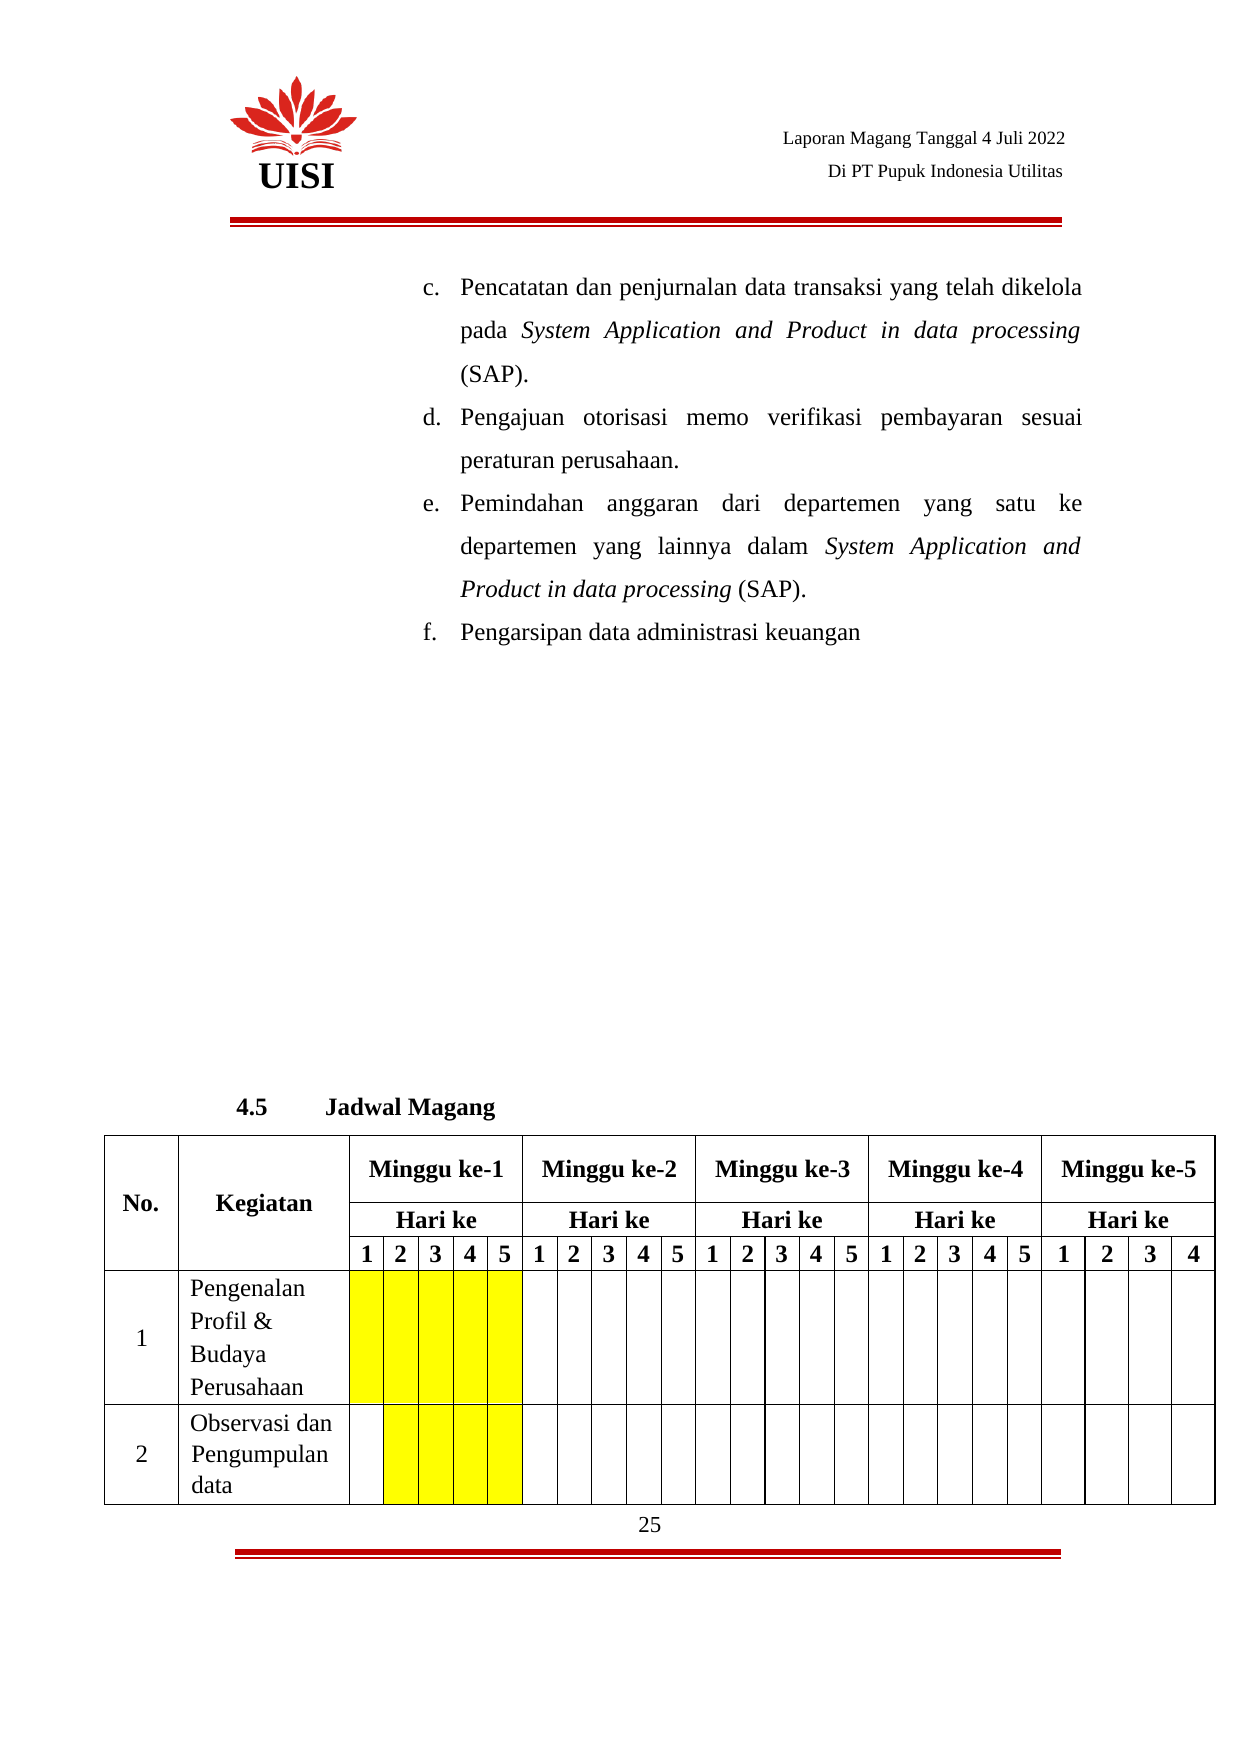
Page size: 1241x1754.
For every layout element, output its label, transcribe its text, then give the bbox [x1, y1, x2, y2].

table_cell [973, 1405, 1007, 1504]
list Pencatatan dan penjurnalan data transaksi yang telah dikelola pada System Application and Product in data processing (SAP). [423, 272, 1083, 387]
table_cell 1 [350, 1237, 383, 1270]
table_cell [1042, 1271, 1084, 1403]
table_cell 4 [800, 1237, 834, 1270]
table_cell 3 [766, 1237, 799, 1270]
table_cell [1086, 1405, 1128, 1504]
table_cell 5 [835, 1237, 868, 1270]
table_cell 1 [105, 1271, 178, 1403]
table_cell 4 [454, 1237, 487, 1270]
table_cell Hari ke [1042, 1203, 1214, 1236]
table_cell 1 [523, 1237, 557, 1270]
table_cell 2 [904, 1237, 937, 1270]
table_cell Hari ke [523, 1203, 695, 1236]
table_cell 2 [105, 1405, 178, 1504]
table_cell [1008, 1405, 1041, 1504]
table_cell 4 [973, 1237, 1007, 1270]
table_cell Hari ke [869, 1203, 1041, 1236]
table_cell [731, 1405, 764, 1504]
table_cell [766, 1405, 799, 1504]
table_cell 2 [384, 1237, 418, 1270]
table_cell [904, 1271, 937, 1403]
table_cell [419, 1271, 453, 1403]
list Jadwal Magang [236, 1092, 1083, 1121]
table_cell [1129, 1405, 1171, 1504]
table_cell [800, 1271, 834, 1403]
table_cell 3 [419, 1237, 453, 1270]
table_header Minggu ke-1 [350, 1136, 522, 1202]
table_cell [800, 1405, 834, 1504]
table_header No. [105, 1136, 178, 1270]
table_cell [350, 1271, 383, 1403]
table_cell [523, 1405, 557, 1504]
table_cell [869, 1271, 903, 1403]
table_cell 2 [1086, 1237, 1128, 1270]
table_cell [1042, 1405, 1084, 1504]
table_cell Observasi dan Pengumpulan data [179, 1405, 349, 1504]
table_cell [1129, 1271, 1171, 1403]
table_cell [1086, 1271, 1128, 1403]
table_cell [350, 1405, 383, 1504]
table_cell 5 [1008, 1237, 1041, 1270]
table_cell 1 [696, 1237, 730, 1270]
table_header Minggu ke-2 [523, 1136, 695, 1202]
table_cell [766, 1271, 799, 1403]
table_cell [696, 1271, 730, 1403]
table_cell 1 [869, 1237, 903, 1270]
table_cell [627, 1271, 661, 1403]
table_cell [835, 1271, 868, 1403]
table_cell [731, 1271, 764, 1403]
table_cell [869, 1405, 903, 1504]
table_cell [558, 1271, 591, 1403]
list Pengarsipan data administrasi keuangan [423, 617, 1083, 646]
table_cell [696, 1405, 730, 1504]
table_cell 2 [558, 1237, 591, 1270]
picture [230, 76, 357, 163]
table_cell [835, 1405, 868, 1504]
table_cell [384, 1271, 418, 1403]
table_cell 4 [627, 1237, 661, 1270]
table_cell Hari ke [350, 1203, 522, 1236]
table_cell [973, 1271, 1007, 1403]
table_cell 3 [1129, 1237, 1171, 1270]
table_header Minggu ke-5 [1042, 1136, 1214, 1202]
list Pemindahan anggaran dari departemen yang satu ke departemen yang lainnya dalam System Application and Product in data processing (SAP). [423, 488, 1083, 603]
table_cell [627, 1405, 661, 1504]
table_cell [1172, 1405, 1214, 1504]
table_cell [558, 1405, 591, 1504]
table_cell [904, 1405, 937, 1504]
table_cell [592, 1405, 626, 1504]
table_header Kegiatan [179, 1136, 349, 1270]
table_cell [454, 1405, 487, 1504]
table_cell [938, 1405, 972, 1504]
table_header Minggu ke-4 [869, 1136, 1041, 1202]
table_cell [488, 1405, 522, 1504]
table_cell [454, 1271, 487, 1403]
table_cell Pengenalan Profil & Budaya Perusahaan [179, 1271, 349, 1403]
table_cell [488, 1271, 522, 1403]
table_cell [592, 1271, 626, 1403]
table_cell [523, 1271, 557, 1403]
table_cell Hari ke [696, 1203, 868, 1236]
table_cell [1172, 1271, 1214, 1403]
table_cell [1008, 1271, 1041, 1403]
table_cell [662, 1405, 695, 1504]
list Pengajuan otorisasi memo verifikasi pembayaran sesuai peraturan perusahaan. [423, 402, 1083, 474]
table_cell 3 [592, 1237, 626, 1270]
table_cell [938, 1271, 972, 1403]
table_cell 3 [938, 1237, 972, 1270]
table_cell 2 [731, 1237, 764, 1270]
table_cell 1 [1042, 1237, 1084, 1270]
table_cell [662, 1271, 695, 1403]
table_cell 5 [662, 1237, 695, 1270]
table_header Minggu ke-3 [696, 1136, 868, 1202]
table_cell [384, 1405, 418, 1504]
table_cell [419, 1405, 453, 1504]
table_cell 5 [488, 1237, 522, 1270]
table_cell 4 [1172, 1237, 1214, 1270]
